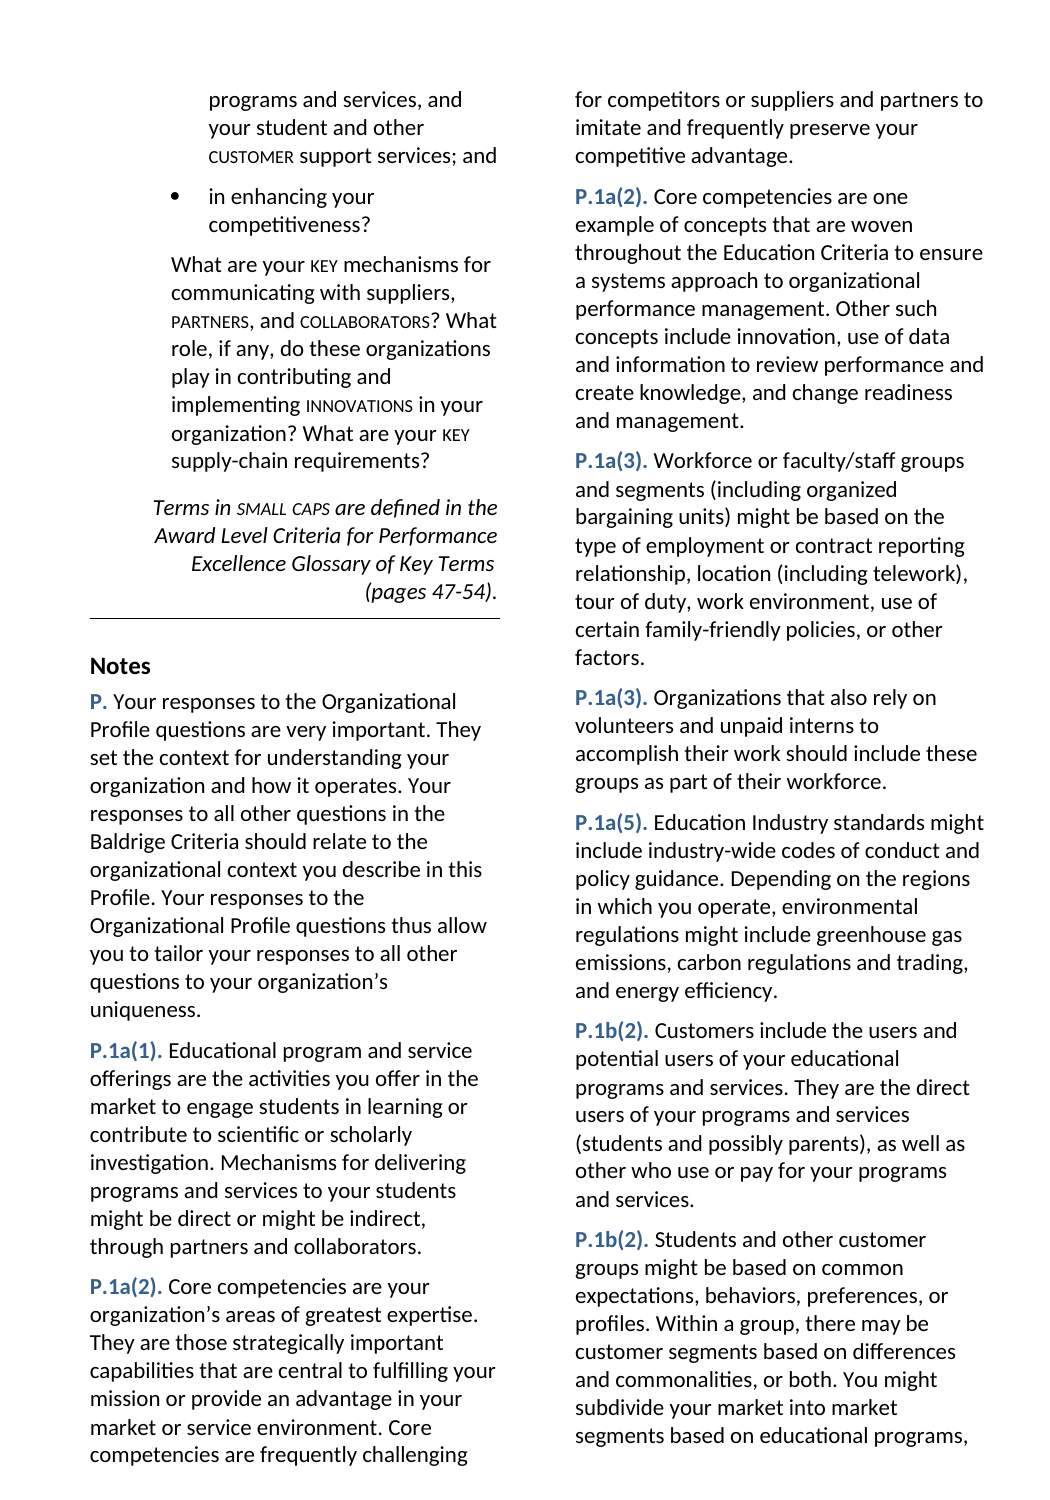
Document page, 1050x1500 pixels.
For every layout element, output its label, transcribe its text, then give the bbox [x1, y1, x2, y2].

text Terms in small caps are defined in the Award Level Criteria for Performance Excellence Glossary of Key Terms (pages 47-54). [89, 493, 500, 606]
text P.1a(3). Workforce or faculty/staff groups and segments (including organized bargaining units) might be based on the type of employment or contract reporting relationship, location (including telework), tour of duty, work environment, use of certain family-friendly policies, or other factors. [575, 447, 985, 671]
text P.1a(2). Core competencies are your organization’s areas of greatest expertise. They are those strategically important capabilities that are central to fulfilling your mission or provide an advantage in your market or service environment. Core competencies are frequently challenging for competitors or suppliers and partners to imitate and frequently preserve your competitive advantage. [89, 1272, 500, 1469]
text P. Your responses to the Organizational Profile questions are very important. They set the context for understanding your organization and how it operates. Your responses to all other questions in the Baldrige Criteria should relate to the organizational context you describe in this Profile. Your responses to the Organizational Profile questions thus allow you to tailor your responses to all other questions to your organization’s uniqueness. [89, 687, 500, 1023]
text P.1a(1). Educational program and service offerings are the activities you offer in the market to engage students in learning or contribute to scientific or scholarly investigation. Mechanisms for delivering programs and services to your students might be direct or might be indirect, through partners and collaborators. [89, 1036, 500, 1260]
text P.1a(2). Core competencies are your organization’s areas of greatest expertise. They are those strategically important capabilities that are central to fulfilling your mission or provide an advantage in your market or service environment. Core competencies are frequently challenging for competitors or suppliers and partners to imitate and frequently preserve your competitive advantage. [575, 85, 985, 169]
text P.1b(2). Customers include the users and potential users of your educational programs and services. They are the direct users of your programs and services (students and possibly parents), as well as other who use or pay for your programs and services. [575, 1017, 985, 1213]
text P.1a(3). Organizations that also rely on volunteers and unpaid interns to accomplish their work should include these groups as part of their workforce. [575, 683, 985, 795]
text P.1a(2). Core competencies are one example of concepts that are woven throughout the Education Criteria to ensure a systems approach to organizational performance management. Other such concepts include innovation, use of data and information to review performance and create knowledge, and change readiness and management. [575, 182, 985, 434]
text Notes [89, 619, 500, 681]
list in enhancing your competitiveness? [171, 182, 500, 238]
text P.1a(5). Education Industry standards might include industry-wide codes of conduct and policy guidance. Depending on the regions in which you operate, environmental regulations might include greenhouse gas emissions, carbon regulations and trading, and energy efficiency. [575, 808, 985, 1004]
text What are your key mechanisms for communicating with suppliers, partners, and collaborators? What role, if any, do these organizations play in contributing and implementing innovations in your organization? What are your key supply-chain requirements? [171, 251, 500, 475]
